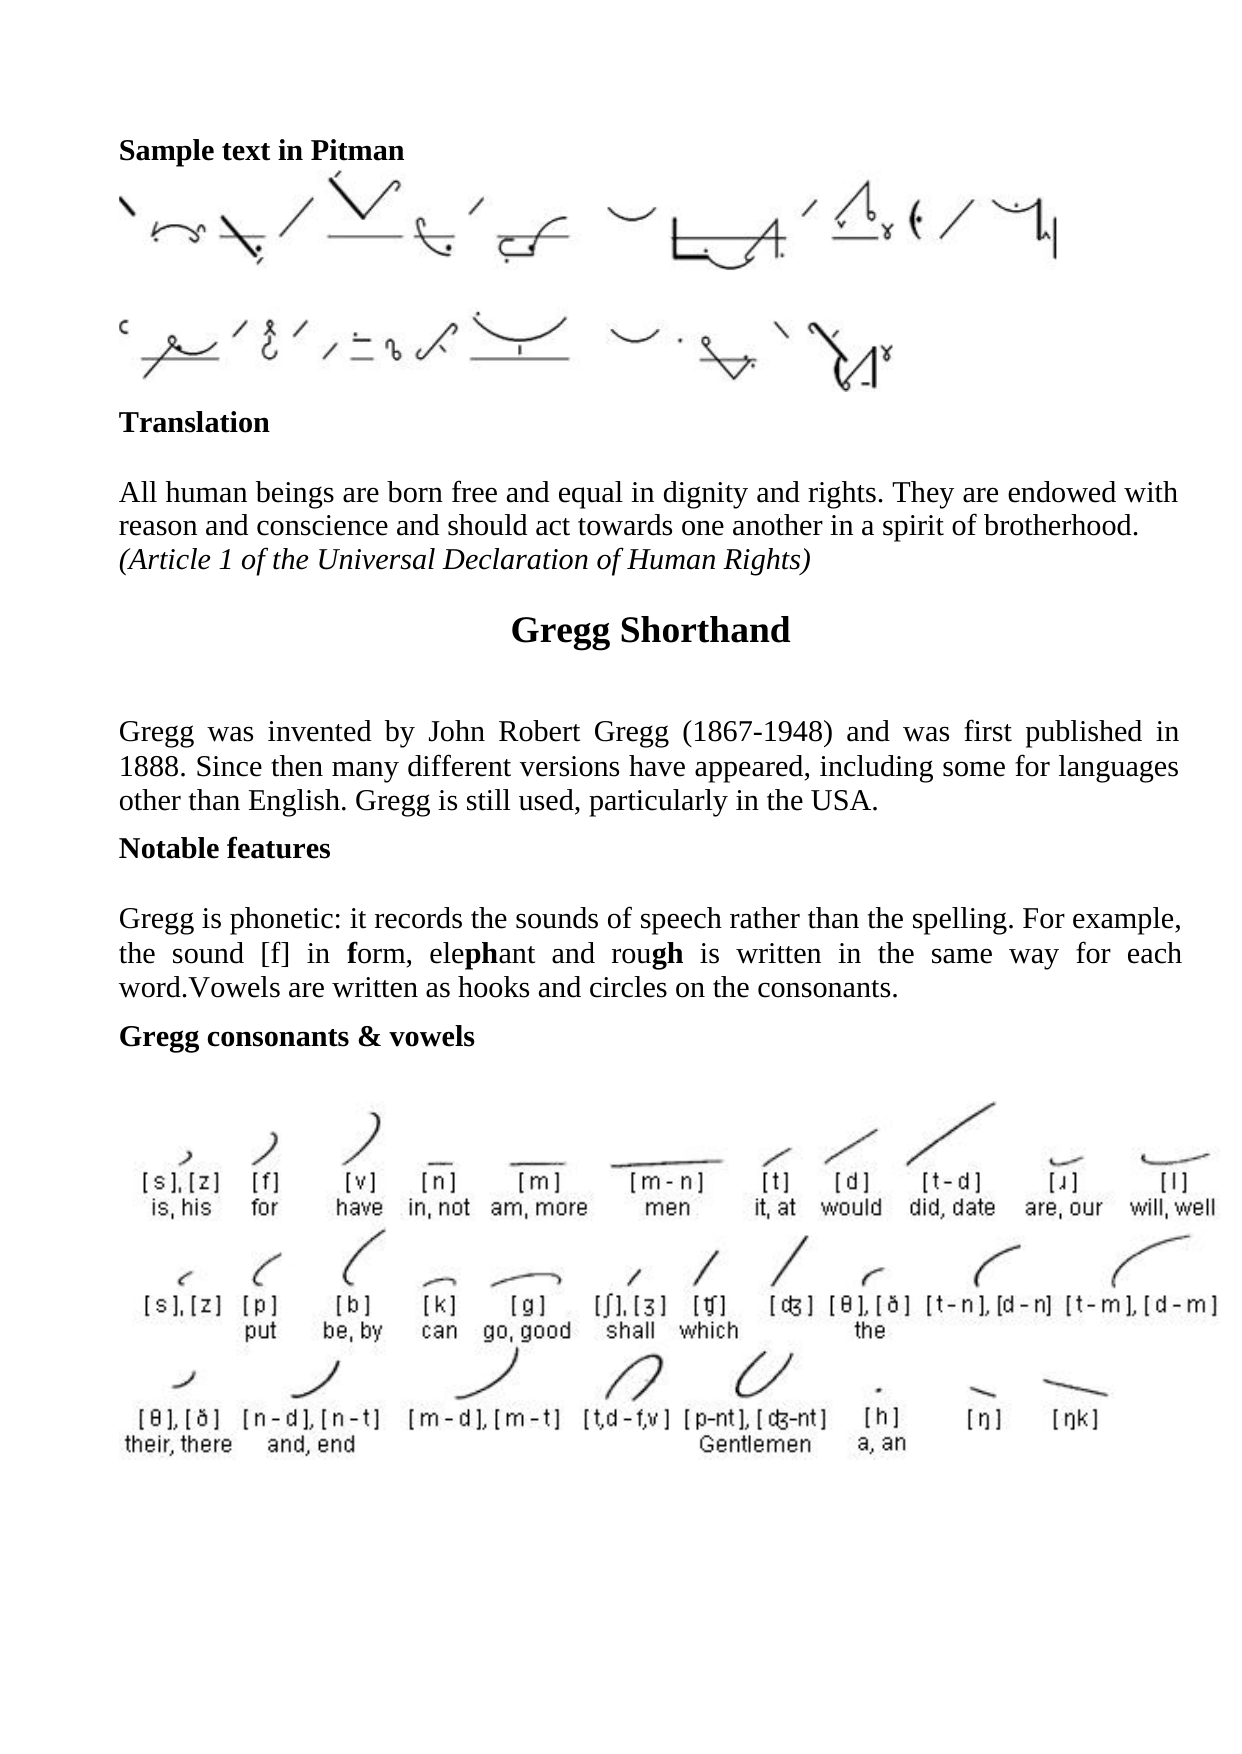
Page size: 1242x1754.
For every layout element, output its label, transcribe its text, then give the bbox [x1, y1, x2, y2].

picture [118, 1087, 1235, 1460]
text Sample text in Pitman [119, 133, 1183, 167]
text Gregg is phonetic: it records the sounds of speech rather than the spelling. For example, the sound [f] in form, elephant and rough is written in the same way for each word.Vowels are written as hooks and circles on the consonants. [119, 902, 1183, 1004]
text Gregg was invented by John Robert Gregg (1867-1948) and was first published in 1888. Since then many different versions have appeared, including some for languages other than English. Gregg is still used, particularly in the USA. [119, 714, 1181, 817]
picture [118, 170, 1057, 392]
text Gregg Shorthand [510, 607, 1183, 650]
text Gregg consonants & vowels [119, 1018, 1183, 1053]
text All human beings are born free and equal in dignity and rights. They are endowed with reason and conscience and should act towards one another in a spirit of brotherhood. [119, 476, 1181, 542]
text Translation [119, 404, 1183, 439]
text Notable features [119, 831, 1183, 865]
text (Article 1 of the Universal Declaration of Human Rights) [119, 542, 1183, 576]
